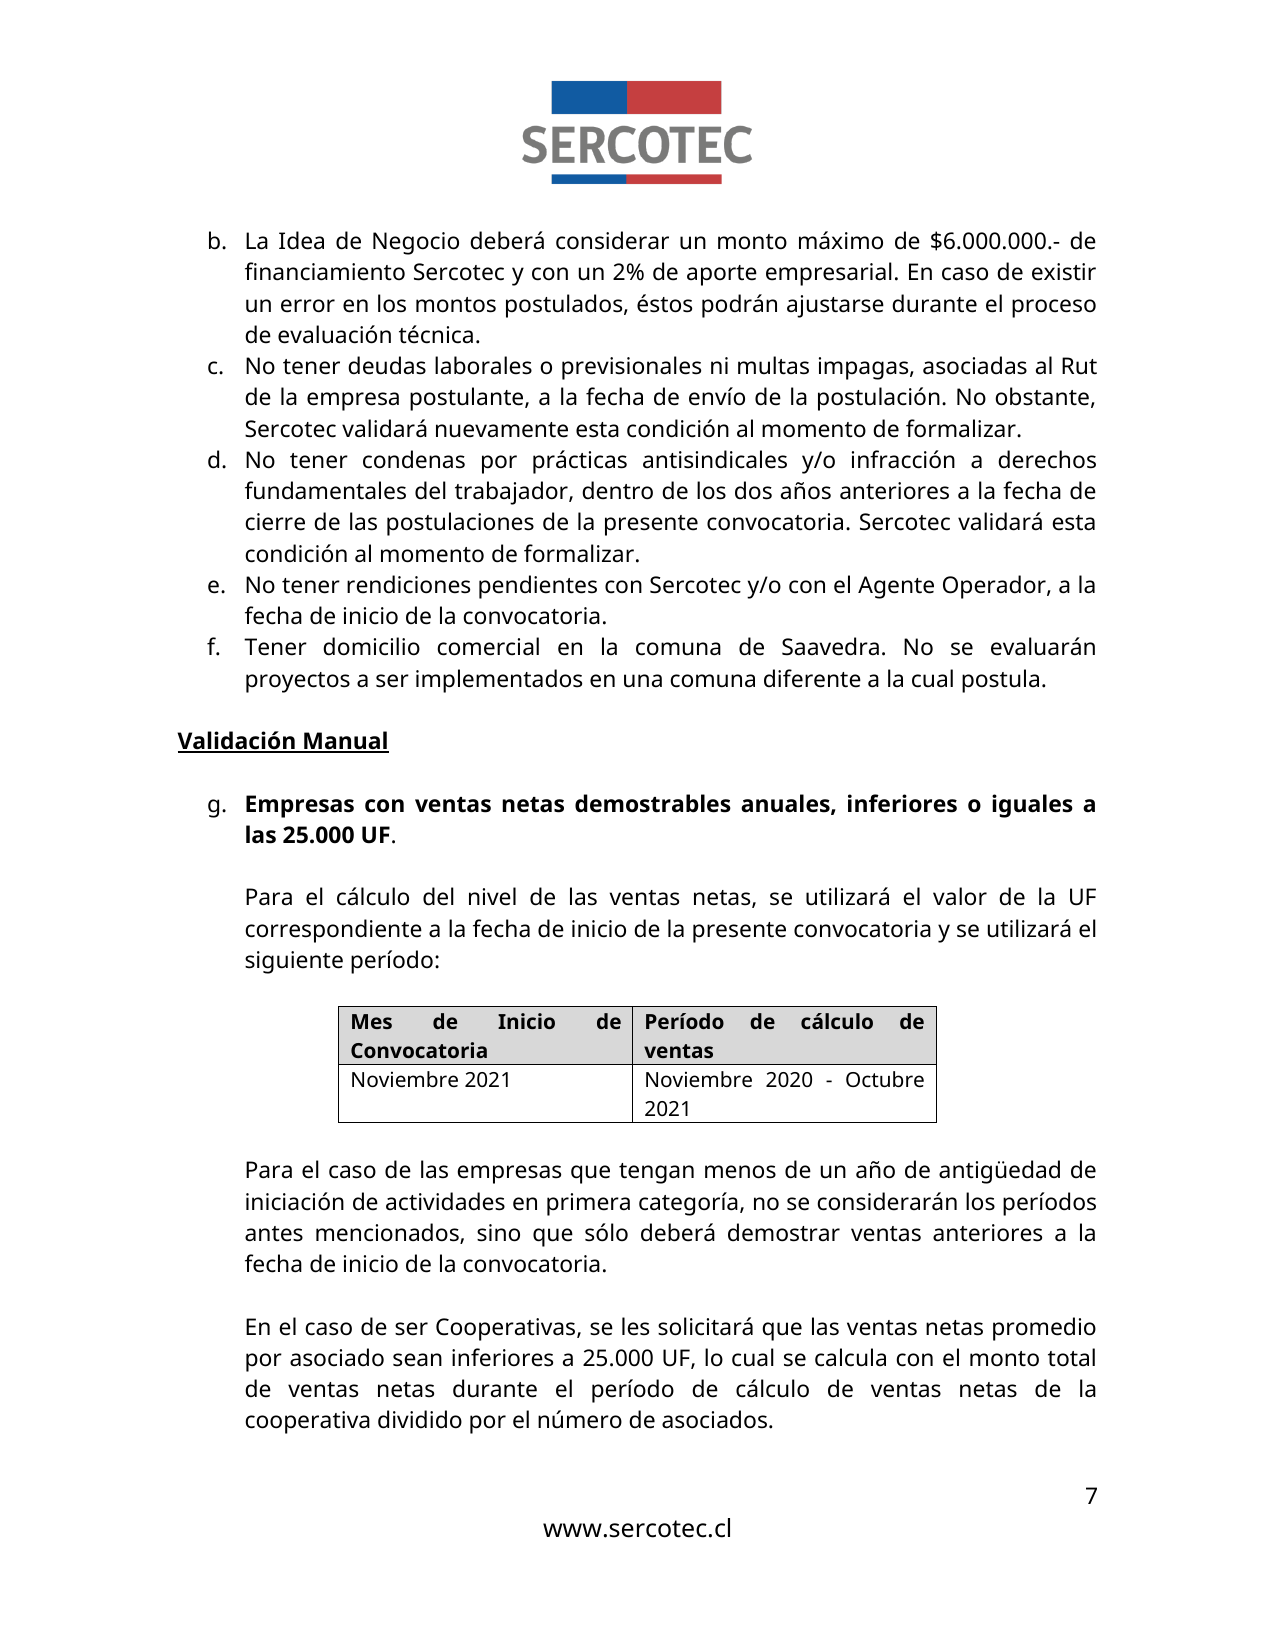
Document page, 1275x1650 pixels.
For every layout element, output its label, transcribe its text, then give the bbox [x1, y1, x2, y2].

list No tener deudas laborales o previsionales ni multas impagas, asociadas al Rut de la empresa postulante, a la fecha de envío de la postulación. No obstante, Sercotec validará nuevamente esta condición al momento de formalizar. [207, 350, 1098, 444]
table_header Período de cálculo de ventas [633, 1007, 936, 1064]
list Empresas con ventas netas demostrables anuales, inferiores o iguales a las 25.000 UF. [207, 787, 1098, 850]
table_header Mes de Inicio de Convocatoria [339, 1007, 632, 1064]
list Tener domicilio comercial en la comuna de Saavedra. No se evaluarán proyectos a ser implementados en una comuna diferente a la cual postula. [207, 631, 1098, 694]
text En el caso de ser Cooperativas, se les solicitará que las ventas netas promedio por asociado sean inferiores a 25.000 UF, lo cual se calcula con el monto total de ventas netas durante el período de cálculo de ventas netas de la cooperativa dividido por el número de asociados. [244, 1311, 1098, 1436]
list La Idea de Negocio deberá considerar un monto máximo de $6.000.000.- de financiamiento Sercotec y con un 2% de aporte empresarial. En caso de existir un error en los montos postulados, éstos podrán ajustarse durante el proceso de evaluación técnica. [207, 225, 1098, 350]
text Validación Manual [177, 725, 1098, 756]
list No tener rendiciones pendientes con Sercotec y/o con el Agente Operador, a la fecha de inicio de la convocatoria. [207, 569, 1098, 631]
picture [512, 73, 763, 194]
table_cell Noviembre 2021 [339, 1065, 632, 1122]
text Para el caso de las empresas que tengan menos de un año de antigüedad de iniciación de actividades en primera categoría, no se considerarán los períodos antes mencionados, sino que sólo deberá demostrar ventas anteriores a la fecha de inicio de la convocatoria. [244, 1154, 1098, 1279]
table_cell Noviembre 2020 - Octubre 2021 [633, 1065, 936, 1122]
list No tener condenas por prácticas antisindicales y/o infracción a derechos fundamentales del trabajador, dentro de los dos años anteriores a la fecha de cierre de las postulaciones de la presente convocatoria. Sercotec validará esta condición al momento de formalizar. [207, 444, 1098, 569]
text Para el cálculo del nivel de las ventas netas, se utilizará el valor de la UF correspondiente a la fecha de inicio de la presente convocatoria y se utilizará el siguiente período: [244, 881, 1098, 975]
